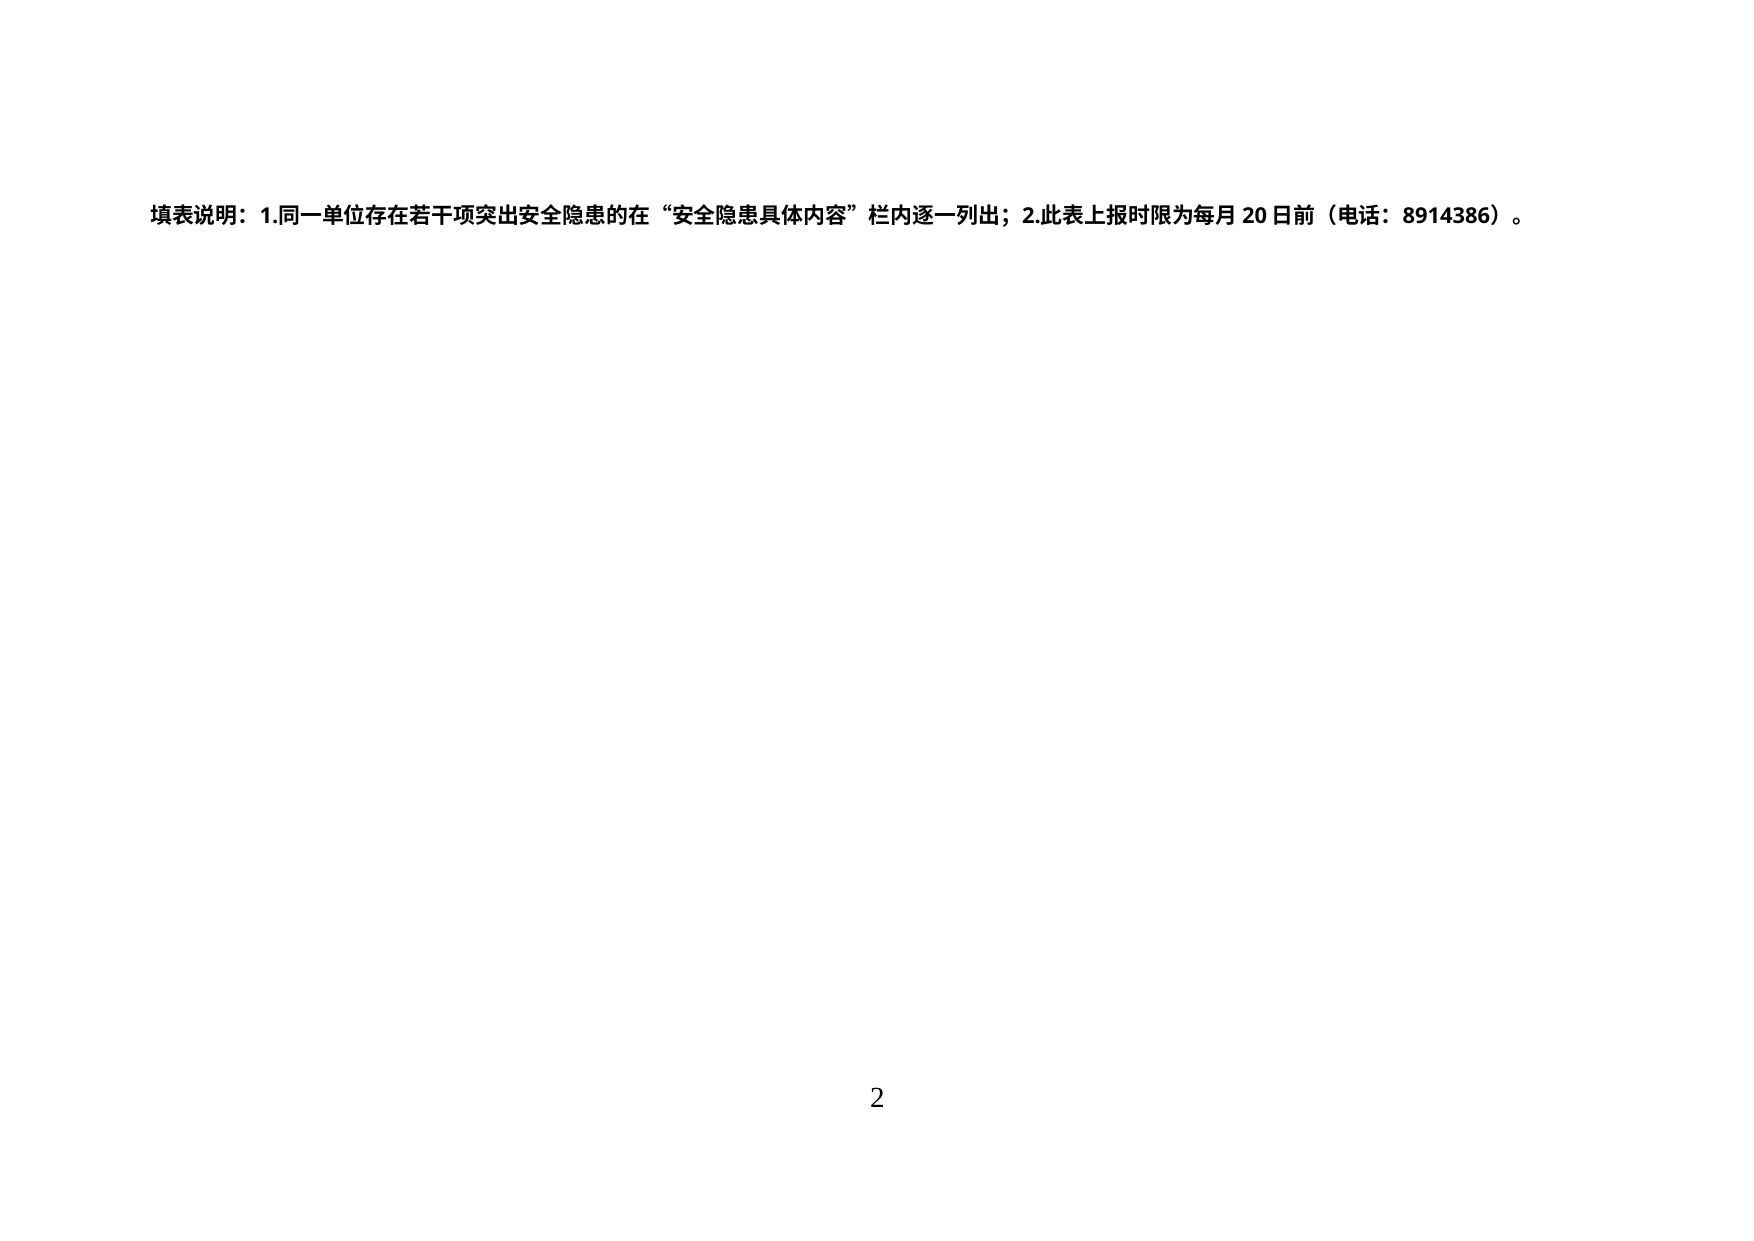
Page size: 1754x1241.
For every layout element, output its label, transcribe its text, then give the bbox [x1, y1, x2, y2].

text 填表说明：1.同一单位存在若干项突出安全隐患的在“安全隐患具体内容”栏内逐一列出；2.此表上报时限为每月20日前（电话：8914386）。 [150, 198, 1604, 230]
